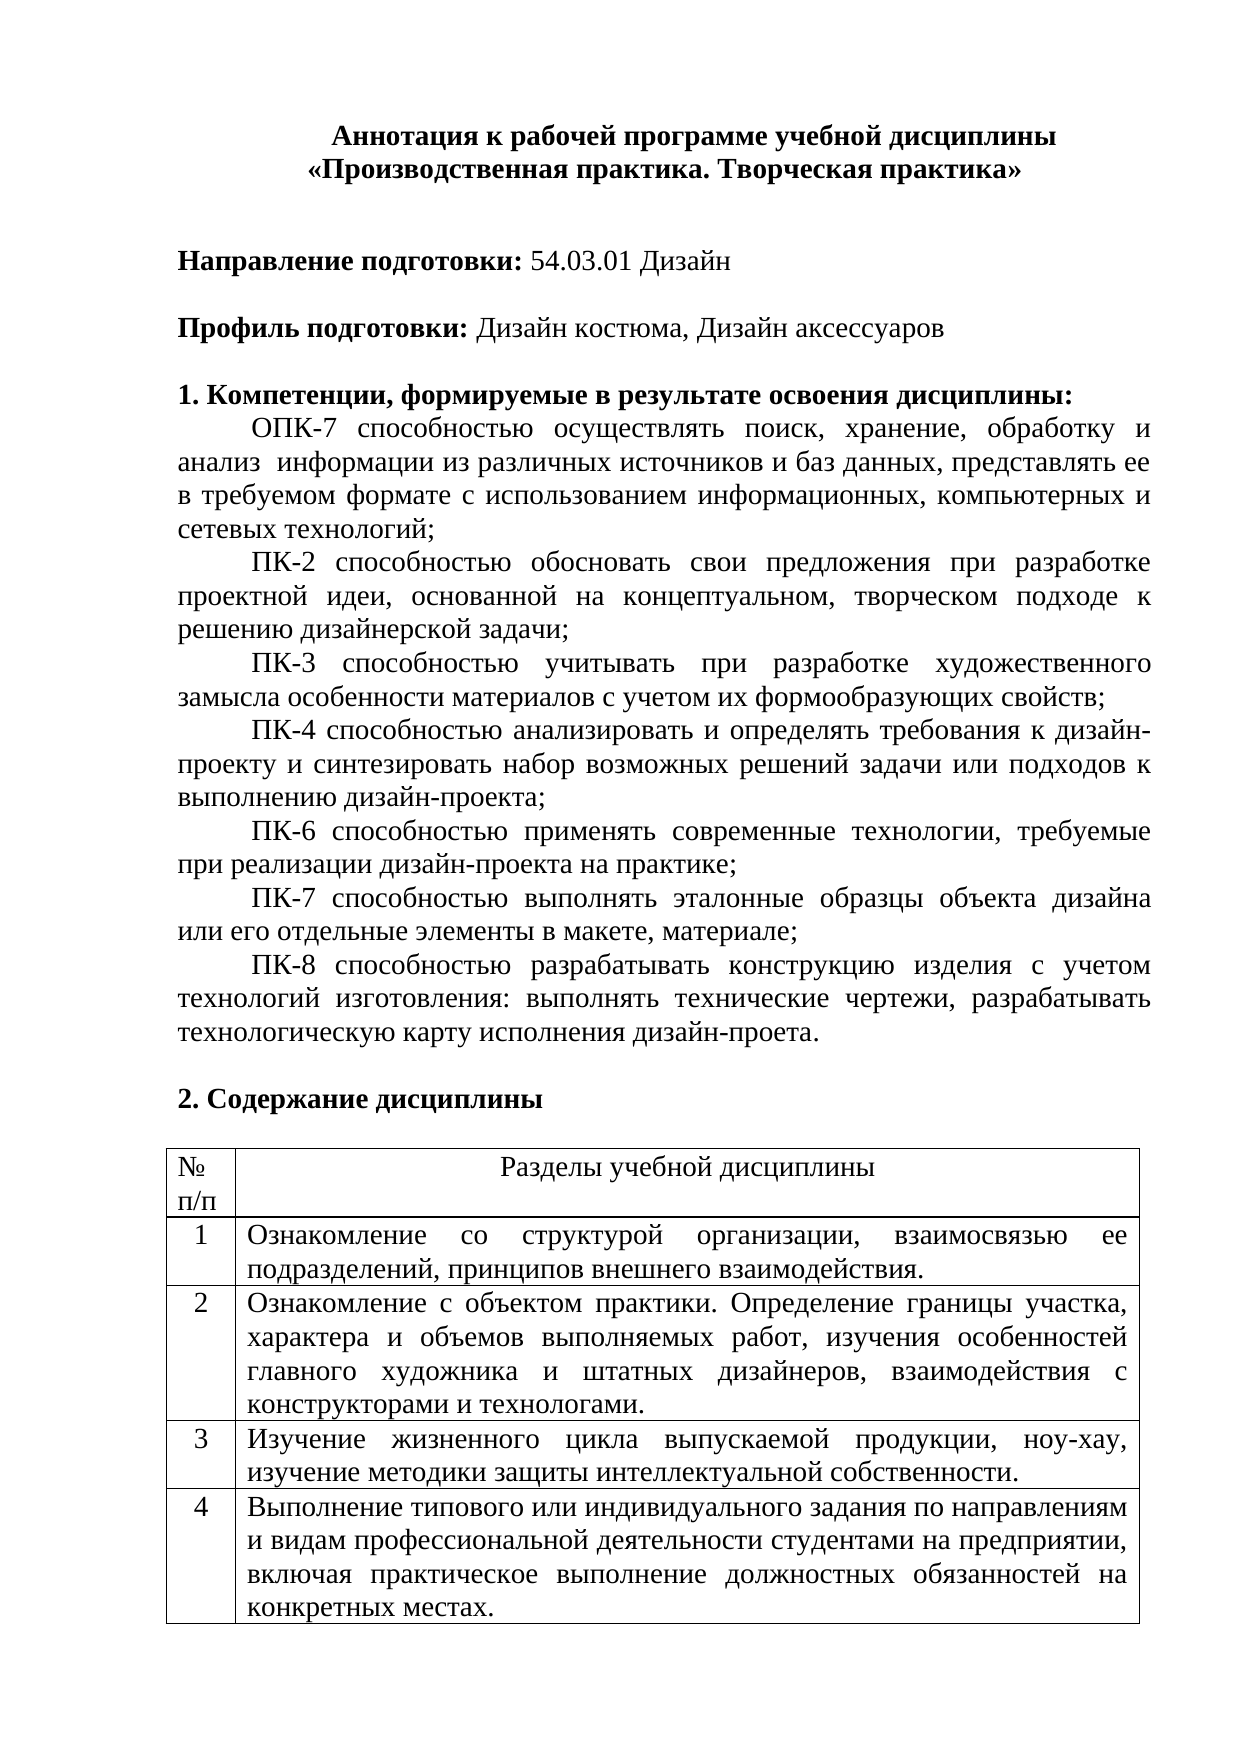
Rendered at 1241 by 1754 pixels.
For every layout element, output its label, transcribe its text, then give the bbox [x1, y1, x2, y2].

table_header № п/п [167, 1149, 235, 1216]
list ПК-4 способностью анализировать и определять требования к дизайн-проекту и синтезировать набор возможных решений задачи или подходов к выполнению дизайн-проекта; [177, 712, 1152, 813]
table_cell Изучение жизненного цикла выпускаемой продукции, ноу-хау, изучение методики защиты интеллектуальной собственности. [236, 1421, 1139, 1488]
text 2. Содержание дисциплины [177, 1081, 1152, 1115]
list ПК-2 способностью обосновать свои предложения при разработке проектной идеи, основанной на концептуальном, творческом подходе к решению дизайнерской задачи; [177, 544, 1152, 645]
table_cell 2 [167, 1286, 235, 1420]
list ПК-6 способностью применять современные технологии, требуемые при реализации дизайн-проекта на практике; [177, 813, 1152, 880]
text Аннотация к рабочей программе учебной дисциплины «Производственная практика. Творческая практика» [177, 118, 1152, 185]
list ПК-3 способностью учитывать при разработке художественного замысла особенности материалов с учетом их формообразующих свойств; [177, 645, 1152, 712]
text Профиль подготовки: Дизайн костюма, Дизайн аксессуаров [177, 310, 1152, 343]
table_cell Ознакомление с объектом практики. Определение границы участка, характера и объемов выполняемых работ, изучения особенностей главного художника и штатных дизайнеров, взаимодействия с конструкторами и технологами. [236, 1286, 1139, 1420]
list ПК-7 способностью выполнять эталонные образцы объекта дизайна или его отдельные элементы в макете, материале; [177, 880, 1152, 947]
table_cell Выполнение типового или индивидуального задания по направлениям и видам профессиональной деятельности студентами на предприятии, включая практическое выполнение должностных обязанностей на конкретных местах. [236, 1489, 1139, 1623]
list ОПК-7 способностью осуществлять поиск, хранение, обработку и анализ информации из различных источников и баз данных, представлять ее в требуемом формате с использованием информационных, компьютерных и сетевых технологий; [177, 410, 1152, 544]
text 1. Компетенции, формируемые в результате освоения дисциплины: [177, 377, 1152, 410]
table_cell 4 [167, 1489, 235, 1623]
table_cell 1 [167, 1218, 235, 1284]
text Направление подготовки: 54.03.01 Дизайн [177, 243, 1152, 276]
list ПК-8 способностью разрабатывать конструкцию изделия с учетом технологий изготовления: выполнять технические чертежи, разрабатывать технологическую карту исполнения дизайн-проета. [177, 947, 1152, 1048]
table_header Разделы учебной дисциплины [236, 1149, 1139, 1216]
table_cell 3 [167, 1421, 235, 1488]
table_cell Ознакомление со структурой организации, взаимосвязью ее подразделений, принципов внешнего взаимодействия. [236, 1218, 1139, 1284]
